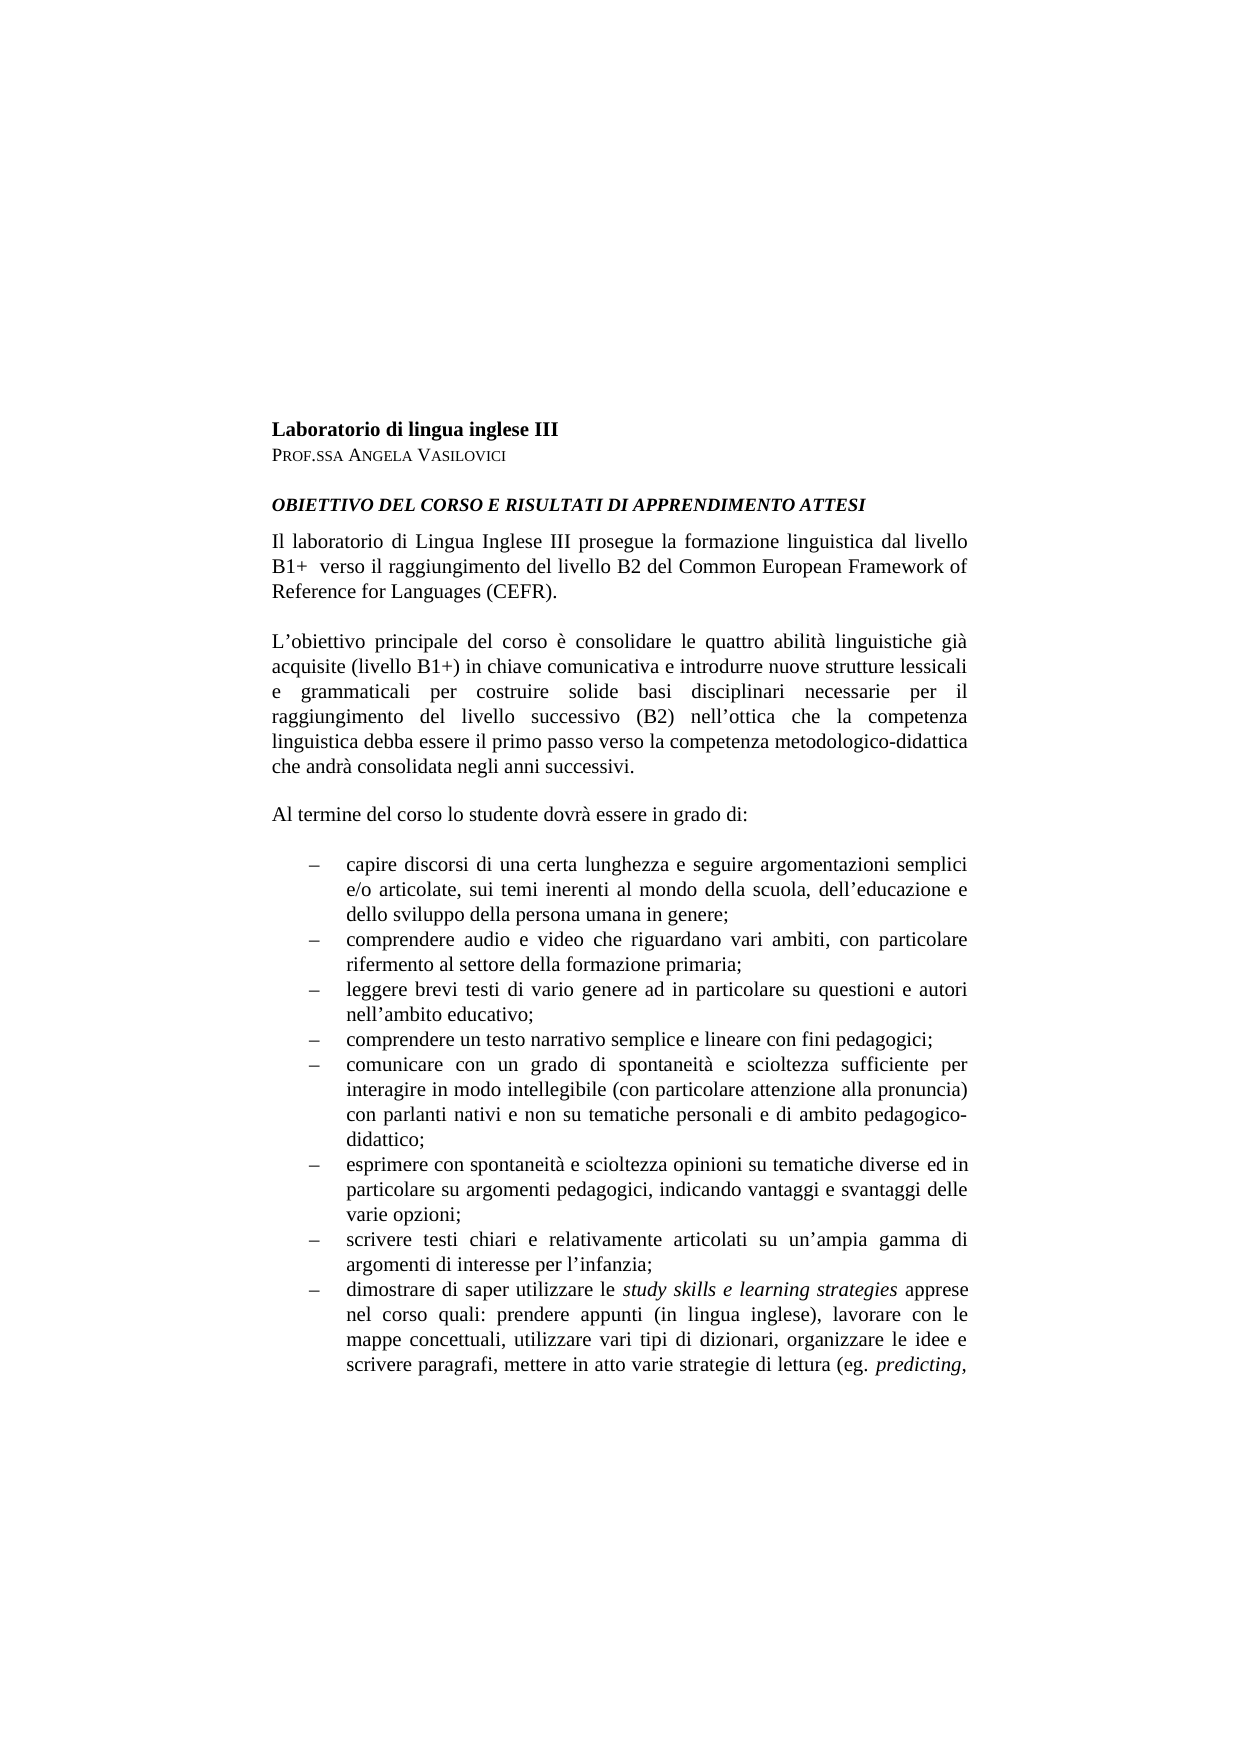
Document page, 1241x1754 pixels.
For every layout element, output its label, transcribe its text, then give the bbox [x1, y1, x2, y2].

text OBIETTIVO DEL CORSO E RISULTATI DI APPRENDIMENTO ATTESI [272, 491, 968, 516]
list comunicare con un grado di spontaneità e scioltezza sufficiente per interagire in modo intellegibile (con particolare attenzione alla pronuncia) con parlanti nativi e non su tematiche personali e di ambito pedagogico-didattico; [309, 1052, 968, 1152]
list capire discorsi di una certa lunghezza e seguire argomentazioni semplici e/o articolate, sui temi inerenti al mondo della scuola, dell’educazione e dello sviluppo della persona umana in genere; [309, 852, 968, 927]
list comprendere un testo narrativo semplice e lineare con fini pedagogici; [309, 1027, 968, 1052]
subtitle Laboratorio di lingua inglese III [272, 416, 968, 441]
list scrivere testi chiari e relativamente articolati su un’ampia gamma di argomenti di interesse per l’infanzia; [309, 1227, 968, 1277]
text L’obiettivo principale del corso è consolidare le quattro abilità linguistiche già acquisite (livello B1+) in chiave comunicativa e introdurre nuove strutture lessicali e grammaticali per costruire solide basi disciplinari necessarie per il raggiungimento del livello successivo (B2) nell’ottica che la competenza linguistica debba essere il primo passo verso la competenza metodologico-didattica che andrà consolidata negli anni successivi. [272, 629, 968, 779]
list comprendere audio e video che riguardano vari ambiti, con particolare rifermento al settore della formazione primaria; [309, 927, 968, 977]
list leggere brevi testi di vario genere ad in particolare su questioni e autori nell’ambito educativo; [309, 977, 968, 1027]
text Il laboratorio di Lingua Inglese III prosegue la formazione linguistica dal livello B1+ verso il raggiungimento del livello B2 del Common European Framework of Reference for Languages (CEFR). [272, 529, 968, 604]
text Al termine del corso lo studente dovrà essere in grado di: [272, 802, 968, 827]
list esprimere con spontaneità e scioltezza opinioni su tematiche diverse ed in particolare su argomenti pedagogici, indicando vantaggi e svantaggi delle varie opzioni; [309, 1152, 968, 1227]
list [309, 1277, 968, 1377]
subtitle Prof.ssa Angela Vasilovici [272, 441, 968, 466]
